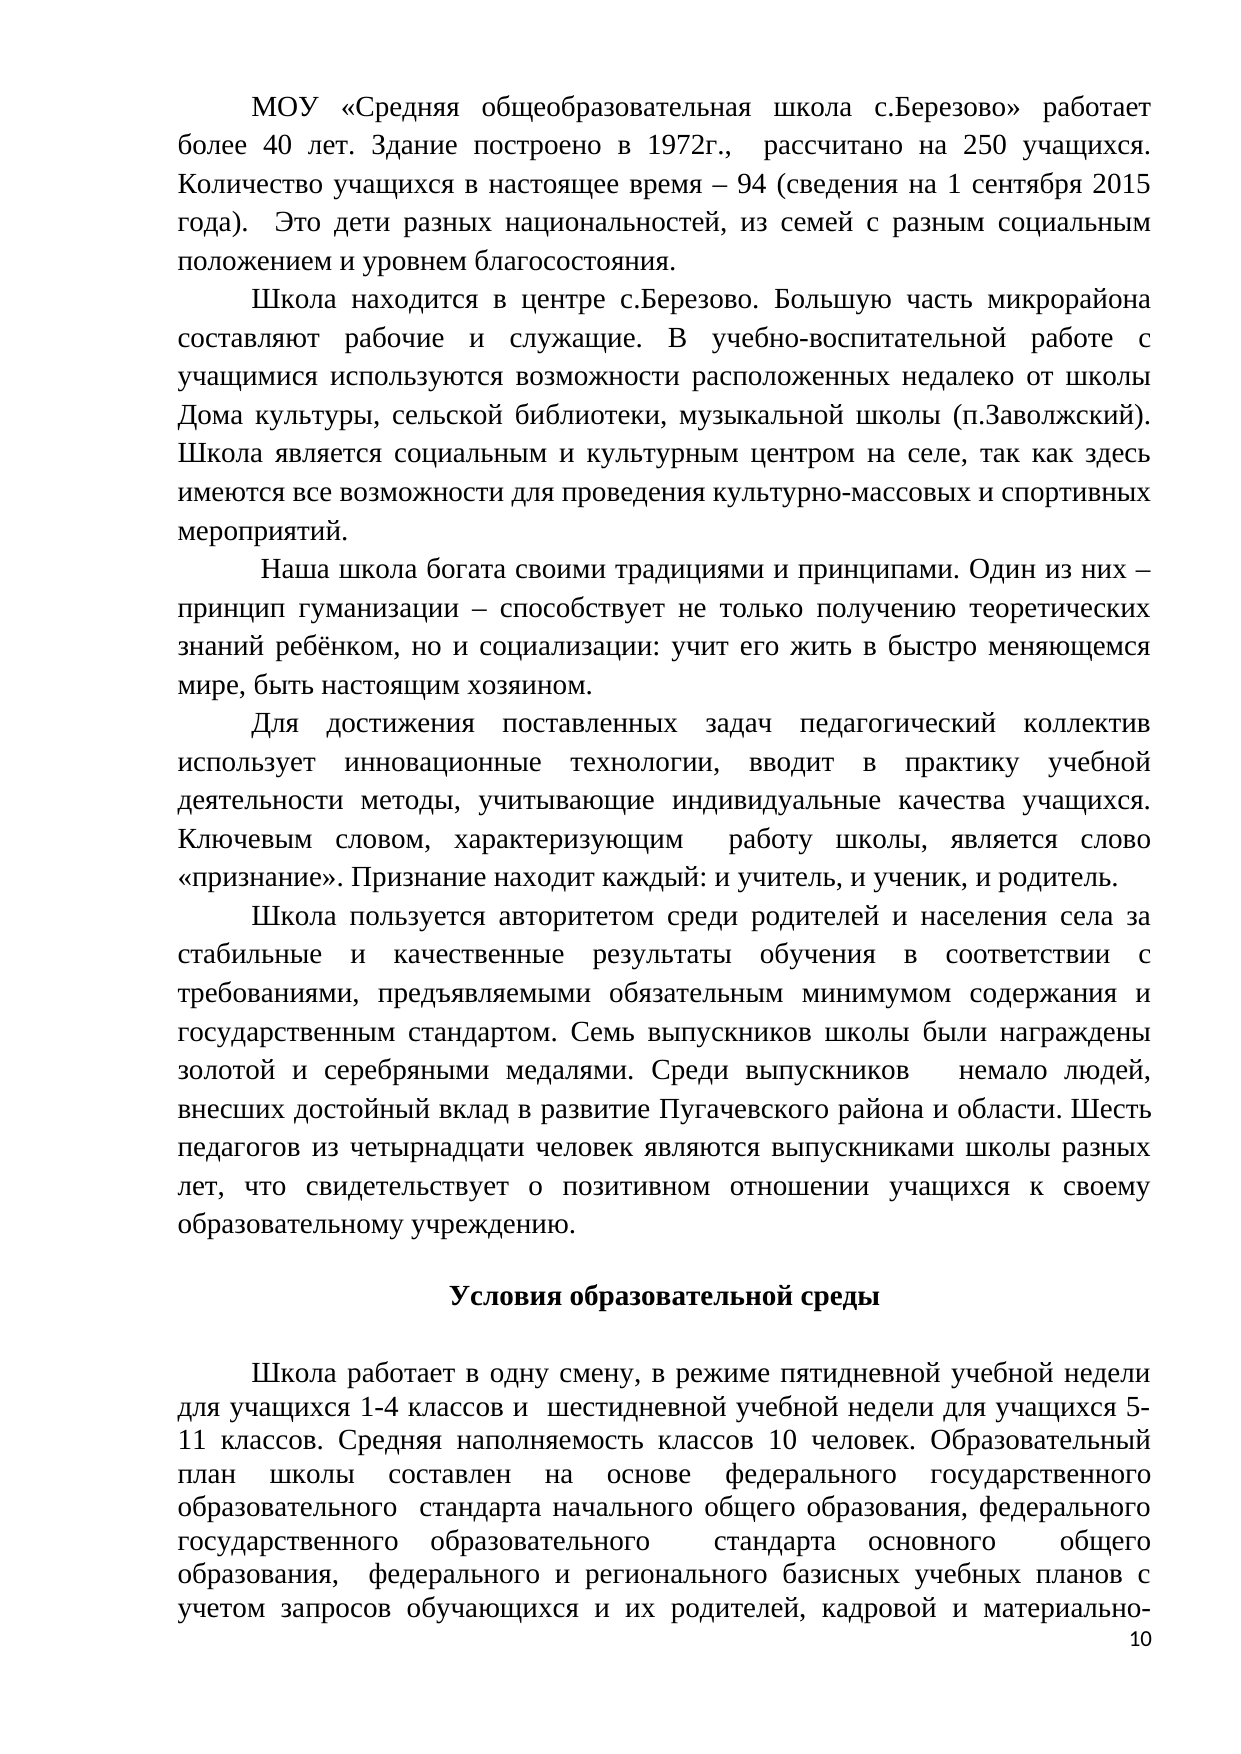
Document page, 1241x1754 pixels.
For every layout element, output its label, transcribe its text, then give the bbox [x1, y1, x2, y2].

text Школа пользуется авторитетом среди родителей и населения села за стабильные и качественные результаты обучения в соответствии с требованиями, предъявляемыми обязательным минимумом содержания и государственным стандартом. Семь выпускников школы были награждены золотой и серебряными медалями. Среди выпускников немало людей, внесших достойный вклад в развитие Пугачевского района и области. Шесть педагогов из четырнадцати человек являются выпускниками школы разных лет, что свидетельствует о позитивном отношении учащихся к своему образовательному учреждению. [177, 898, 1152, 1240]
text Школа находится в центре с.Березово. Большую часть микрорайона составляют рабочие и служащие. В учебно-воспитательной работе с учащимися используются возможности расположенных недалеко от школы Дома культуры, сельской библиотеки, музыкальной школы (п.Заволжский). Школа является социальным и культурным центром на селе, так как здесь имеются все возможности для проведения культурно-массовых и спортивных мероприятий. [177, 281, 1152, 546]
text Для достижения поставленных задач педагогический коллектив использует инновационные технологии, вводит в практику учебной деятельности методы, учитывающие индивидуальные качества учащихся. Ключевым словом, характеризующим работу школы, является слово «признание». Признание находит каждый: и учитель, и ученик, и родитель. [177, 705, 1152, 893]
text Условия образовательной среды [177, 1278, 1152, 1312]
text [177, 1355, 1152, 1623]
text МОУ «Средняя общеобразовательная школа с.Березово» работает более 40 лет. Здание построено в 1972г., рассчитано на 250 учащихся. Количество учащихся в настоящее время – 94 (сведения на 1 сентября 2015 года). Это дети разных национальностей, из семей с разным социальным положением и уровнем благосостояния. [177, 89, 1152, 276]
text Наша школа богата своими традициями и принципами. Один из них – принцип гуманизации – способствует не только получению теоретических знаний ребёнком, но и социализации: учит его жить в быстро меняющемся мире, быть настоящим хозяином. [177, 551, 1152, 700]
